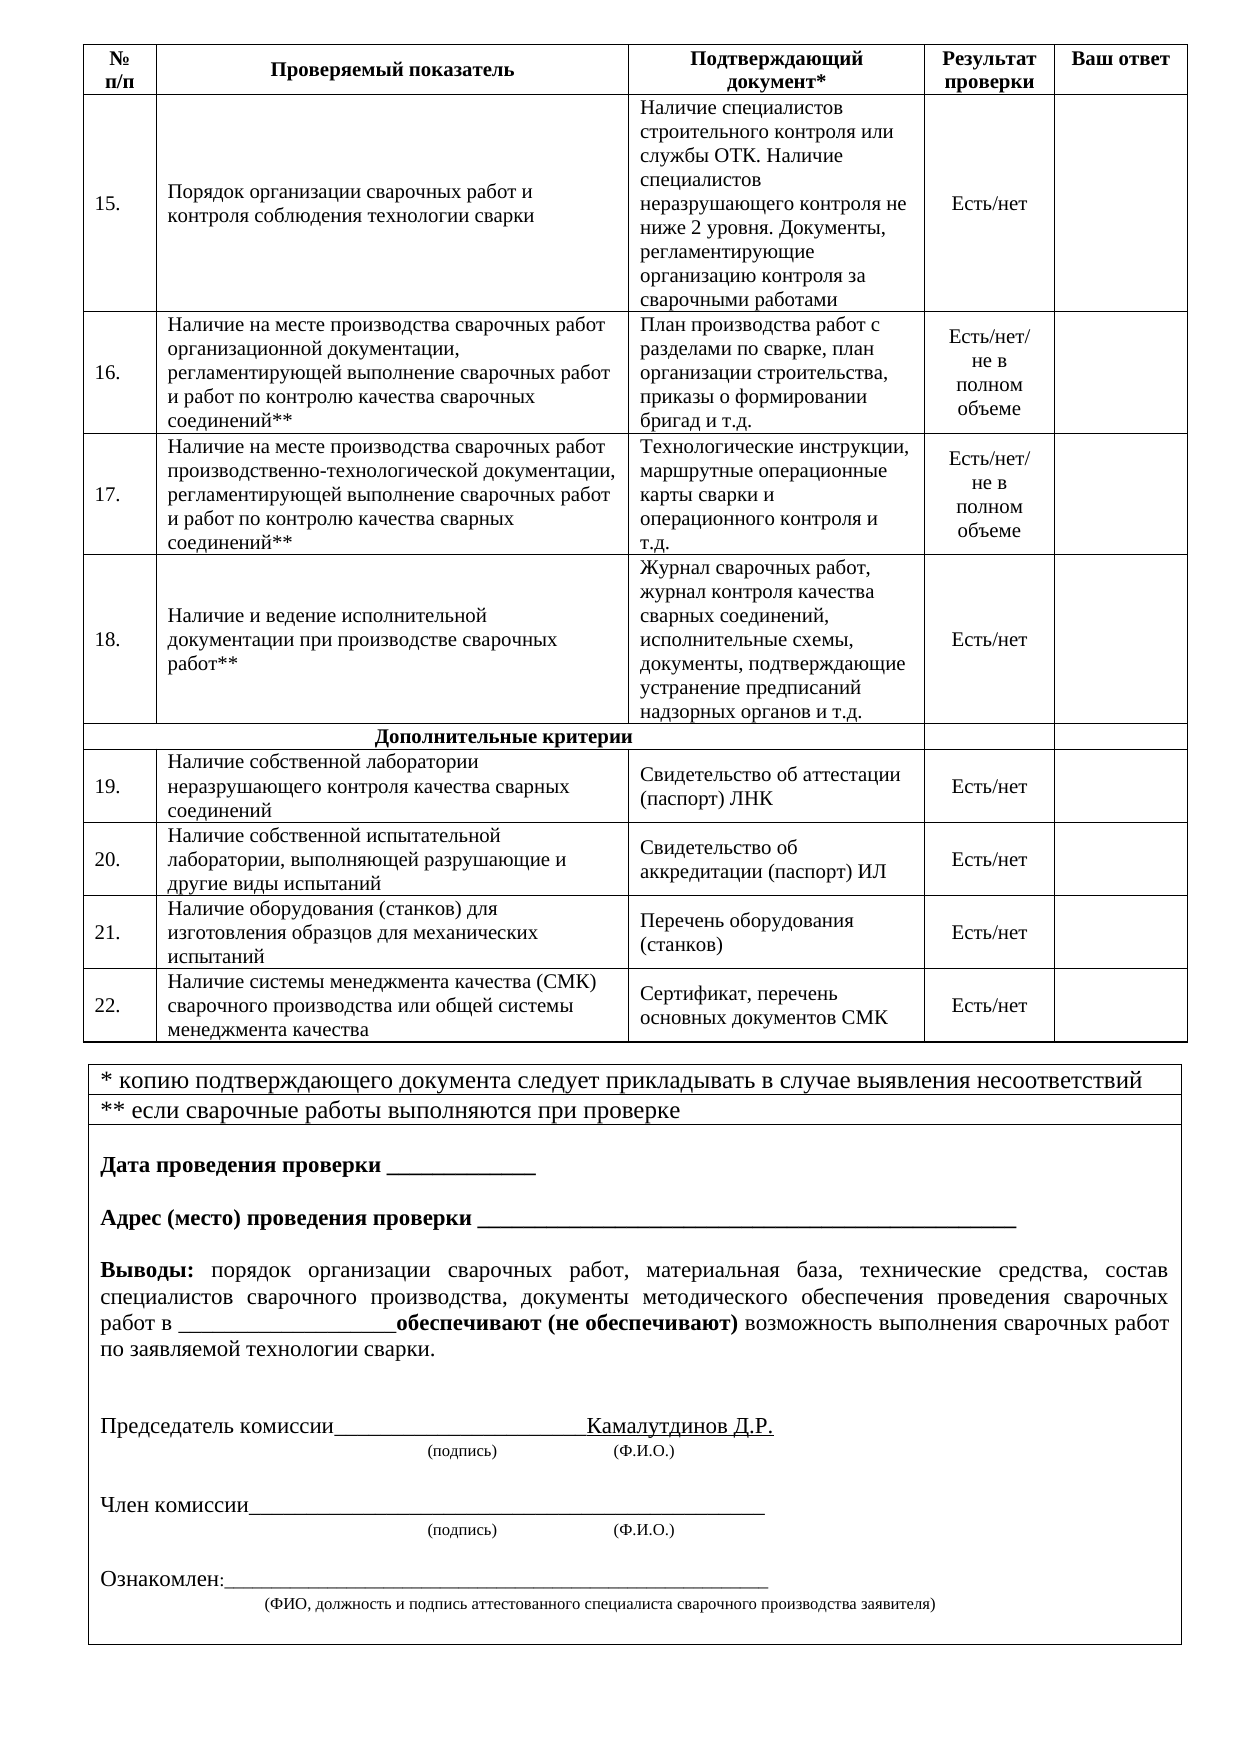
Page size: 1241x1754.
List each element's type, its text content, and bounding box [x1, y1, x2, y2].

table_cell [84, 434, 156, 554]
table_cell Дата проведения проверки _____________ Адрес (место) проведения проверки _______________________________________________ Выводы: порядок организации сварочных работ, материальная база, технические средства, состав специалистов сварочного производства, документы методического обеспечения проведения сварочных работ в ___________________обеспечивают (не обеспечивают) возможность выполнения сварочных работ по заявляемой технологии сварки. Председатель комиссии______________________Камалутдинов Д.Р. (подпись) (Ф.И.О.) Член комиссии_____________________________________________ (подпись) (Ф.И.О.) Ознакомлен:__________________________________________________________ (ФИО, должность и подпись аттестованного специалиста сварочного производства заявителя) [89, 1125, 1181, 1644]
table_cell Есть/нет [925, 555, 1054, 723]
table_cell [84, 896, 156, 968]
table_cell Есть/нет [925, 823, 1054, 895]
table_cell Сертификат, перечень основных документов СМК [629, 969, 924, 1041]
table_cell Есть/нет [925, 969, 1054, 1041]
table_cell Дополнительные критерии [84, 724, 924, 748]
table_cell [1055, 312, 1187, 432]
table_cell Наличие и ведение исполнительной документации при производстве сварочных работ** [157, 555, 628, 723]
table_header Подтверждающий документ* [629, 45, 924, 93]
table_cell [1055, 434, 1187, 554]
table_cell Наличие на месте производства сварочных работ производственно-технологической документации, регламентирующей выполнение сварочных работ и работ по контролю качества сварных соединений** [157, 434, 628, 554]
table_cell [1055, 969, 1187, 1041]
table_cell [1055, 95, 1187, 311]
table_cell Наличие специалистов строительного контроля или службы ОТК. Наличие специалистов неразрушающего контроля не ниже 2 уровня. Документы, регламентирующие организацию контроля за сварочными работами [629, 95, 924, 311]
table_cell Свидетельство об аккредитации (паспорт) ИЛ [629, 823, 924, 895]
table_cell [84, 555, 156, 723]
table_cell Наличие системы менеджмента качества (СМК) сварочного производства или общей системы менеджмента качества [157, 969, 628, 1041]
table_cell [84, 95, 156, 311]
table_cell Есть/нет/ не в полном объеме [925, 434, 1054, 554]
table_cell [84, 823, 156, 895]
table_header Проверяемый показатель [157, 45, 628, 93]
table_cell [1055, 896, 1187, 968]
table_header № п/п [84, 45, 156, 93]
table_header Ваш ответ [1055, 45, 1187, 93]
table_cell Свидетельство об аттестации (паспорт) ЛНК [629, 750, 924, 822]
table_cell Есть/нет [925, 95, 1054, 311]
table_cell Журнал сварочных работ, журнал контроля качества сварных соединений, исполнительные схемы, документы, подтверждающие устранение предписаний надзорных органов и т.д. [629, 555, 924, 723]
table_cell [84, 969, 156, 1041]
table_cell [1055, 724, 1187, 748]
table_cell Наличие собственной лаборатории неразрушающего контроля качества сварных соединений [157, 750, 628, 822]
table_cell [1055, 555, 1187, 723]
table_cell Технологические инструкции, маршрутные операционные карты сварки и операционного контроля и т.д. [629, 434, 924, 554]
table_cell [1055, 750, 1187, 822]
table_cell Наличие собственной испытательной лаборатории, выполняющей разрушающие и другие виды испытаний [157, 823, 628, 895]
table_header Результат проверки [925, 45, 1054, 93]
table_cell Наличие оборудования (станков) для изготовления образцов для механических испытаний [157, 896, 628, 968]
table_header * копию подтверждающего документа следует прикладывать в случае выявления несоответствий [89, 1065, 1181, 1094]
table_cell Есть/нет [925, 750, 1054, 822]
table_cell Перечень оборудования (станков) [629, 896, 924, 968]
table_cell Есть/нет/ не в полном объеме [925, 312, 1054, 432]
table_cell [1055, 823, 1187, 895]
table_cell [84, 312, 156, 432]
table_cell [84, 750, 156, 822]
table_cell План производства работ с разделами по сварке, план организации строительства, приказы о формировании бригад и т.д. [629, 312, 924, 432]
table_cell Наличие на месте производства сварочных работ организационной документации, регламентирующей выполнение сварочных работ и работ по контролю качества сварочных соединений** [157, 312, 628, 432]
table_cell Порядок организации сварочных работ и контроля соблюдения технологии сварки [157, 95, 628, 311]
table_cell [925, 724, 1054, 748]
table_cell ** если сварочные работы выполняются при проверке [89, 1095, 1181, 1123]
table_cell Есть/нет [925, 896, 1054, 968]
